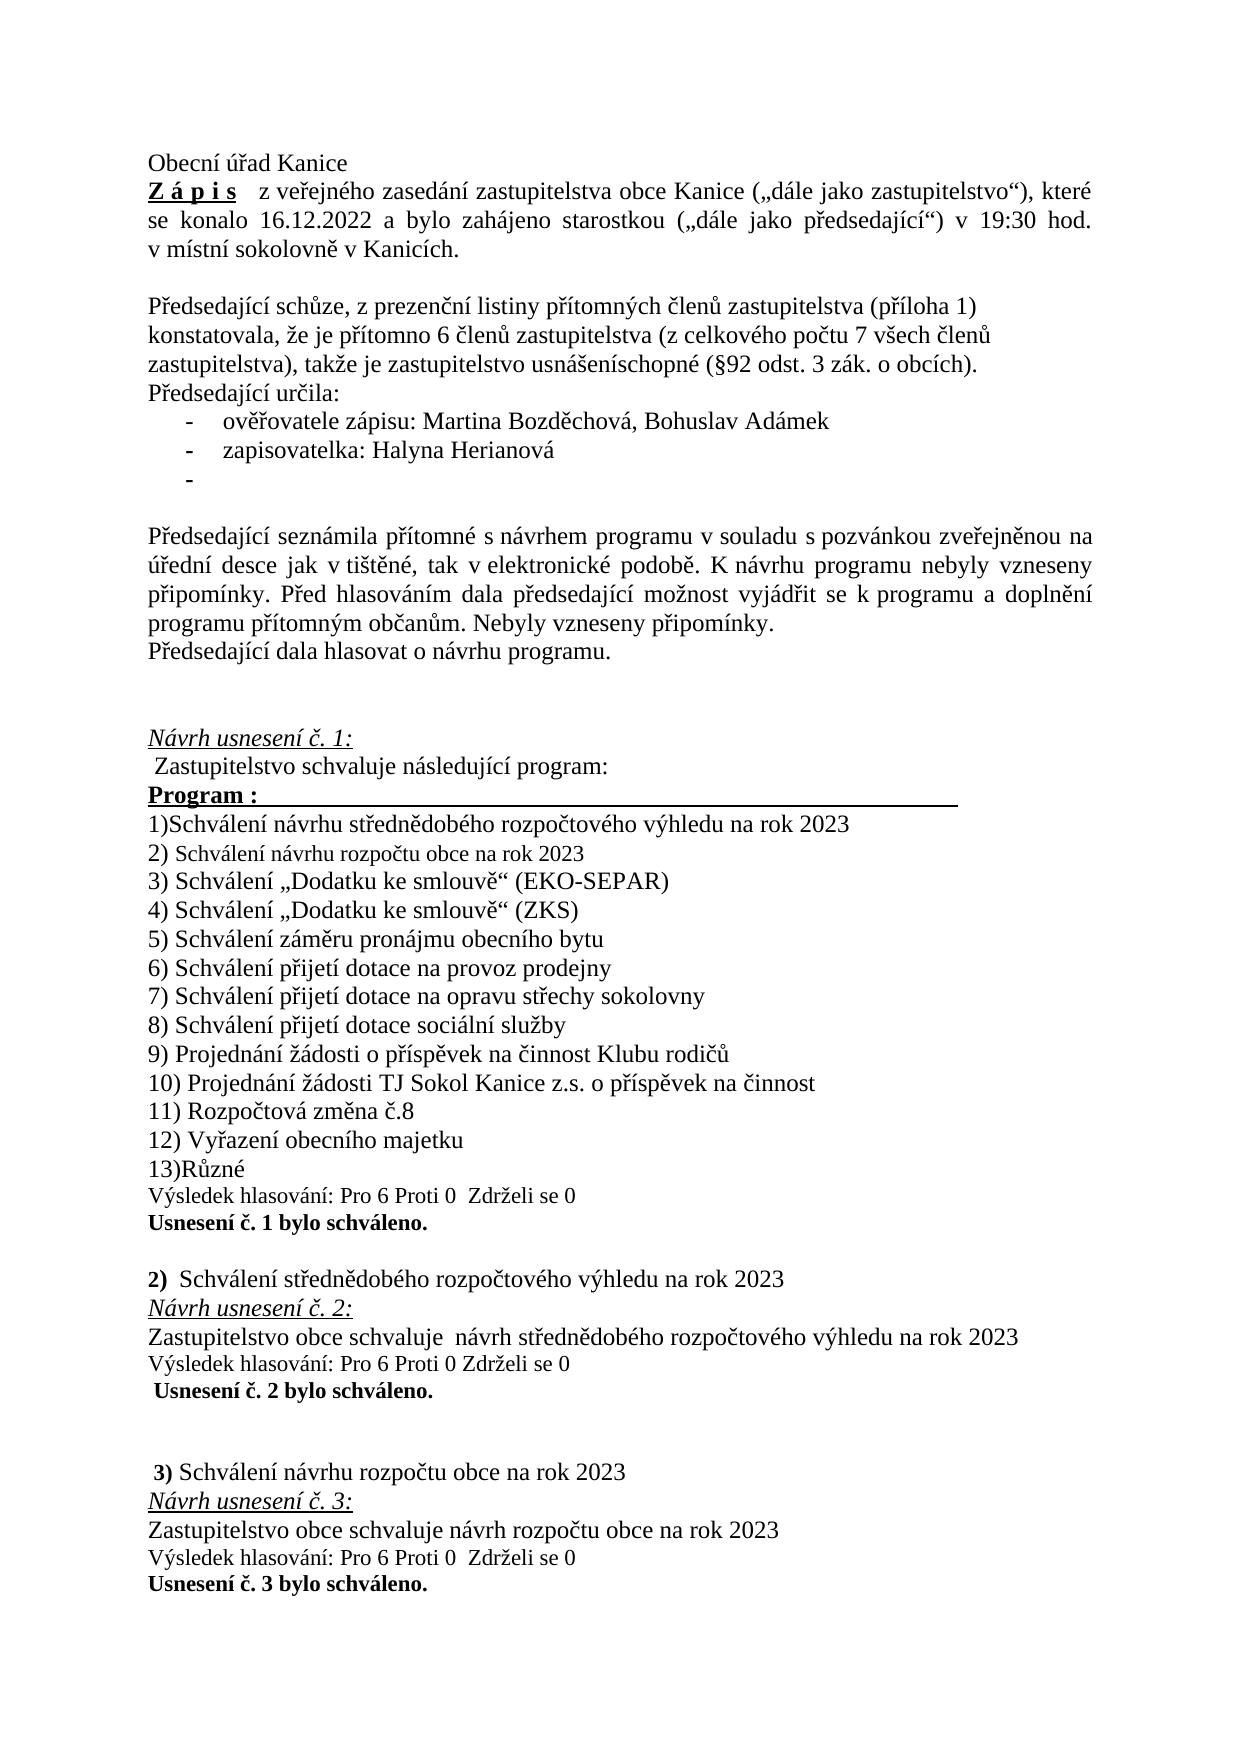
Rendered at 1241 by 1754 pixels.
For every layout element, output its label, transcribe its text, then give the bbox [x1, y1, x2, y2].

list zapisovatelka: Halyna Herianová [185, 435, 1093, 464]
text Předsedající seznámila přítomné s návrhem programu v souladu s pozvánkou zveřejněnou na úřední desce jak v tištěné, tak v elektronické podobě. K návrhu programu nebyly vzneseny připomínky. Před hlasováním dala předsedající možnost vyjádřit se k programu a doplnění programu přítomným občanům. Nebyly vzneseny připomínky. [148, 521, 1093, 636]
text 3) Schválení „Dodatku ke smlouvě“ (EKO-SEPAR) [148, 866, 1093, 895]
text Výsledek hlasování: Pro 6 Proti 0 Zdrželi se 0 [148, 1544, 1093, 1570]
text Předsedající dala hlasovat o návrhu programu. [148, 636, 1093, 665]
text Předsedající schůze, z prezenční listiny přítomných členů zastupitelstva (příloha 1) konstatovala, že je přítomno 6 členů zastupitelstva (z celkového počtu 7 všech členů zastupitelstva), takže je zastupitelstvo usnášeníschopné (§92 odst. 3 zák. o obcích). [148, 291, 1093, 378]
text 3) Schválení návrhu rozpočtu obce na rok 2023 [148, 1457, 1093, 1486]
text Obecní úřad Kanice [148, 148, 1093, 176]
text Program : 1)Schválení návrhu střednědobého rozpočtového výhledu na rok 2023 [148, 780, 1093, 838]
text 11) Rozpočtová změna č.8 [148, 1096, 1093, 1125]
text Usnesení č. 3 bylo schváleno. [148, 1570, 1093, 1596]
text Předsedající určila: [148, 378, 1093, 406]
text 8) Schválení přijetí dotace sociální služby [148, 1010, 1093, 1039]
text Návrh usnesení č. 1: [148, 723, 1093, 751]
text Z á p i s z veřejného zasedání zastupitelstva obce Kanice („dále jako zastupitelstvo“), které se konalo 16.12.2022 a bylo zahájeno starostkou („dále jako předsedající“) v 19:30 hod. v místní sokolovně v Kanicích. [148, 176, 1093, 263]
text Výsledek hlasování: Pro 6 Proti 0 Zdrželi se 0 [148, 1183, 1093, 1209]
text Návrh usnesení č. 2: [148, 1293, 1093, 1322]
text Zastupitelstvo obce schvaluje návrh střednědobého rozpočtového výhledu na rok 2023 [148, 1322, 1093, 1350]
text Návrh usnesení č. 3: [148, 1486, 1093, 1515]
text 10) Projednání žádosti TJ Sokol Kanice z.s. o příspěvek na činnost [148, 1068, 1093, 1096]
text 7) Schválení přijetí dotace na opravu střechy sokolovny [148, 981, 1093, 1010]
text Zastupitelstvo obce schvaluje návrh rozpočtu obce na rok 2023 [148, 1515, 1093, 1544]
text 13)Různé [148, 1154, 1093, 1183]
text Zastupitelstvo schvaluje následující program: [148, 751, 1093, 780]
text 2) Schválení střednědobého rozpočtového výhledu na rok 2023 [148, 1264, 1093, 1293]
list ověřovatele zápisu: Martina Bozděchová, Bohuslav Adámek [185, 406, 1093, 435]
text Usnesení č. 2 bylo schváleno. [148, 1377, 1093, 1403]
text Usnesení č. 1 bylo schváleno. [148, 1209, 1093, 1235]
text 4) Schválení „Dodatku ke smlouvě“ (ZKS) [148, 895, 1093, 924]
text 12) Vyřazení obecního majetku [148, 1125, 1093, 1154]
text 6) Schválení přijetí dotace na provoz prodejny [148, 953, 1093, 981]
text 9) Projednání žádosti o příspěvek na činnost Klubu rodičů [148, 1039, 1093, 1068]
text 5) Schválení záměru pronájmu obecního bytu [148, 924, 1093, 953]
text Výsledek hlasování: Pro 6 Proti 0 Zdrželi se 0 [148, 1350, 1093, 1377]
text 2) Schválení návrhu rozpočtu obce na rok 2023 [148, 838, 1093, 866]
